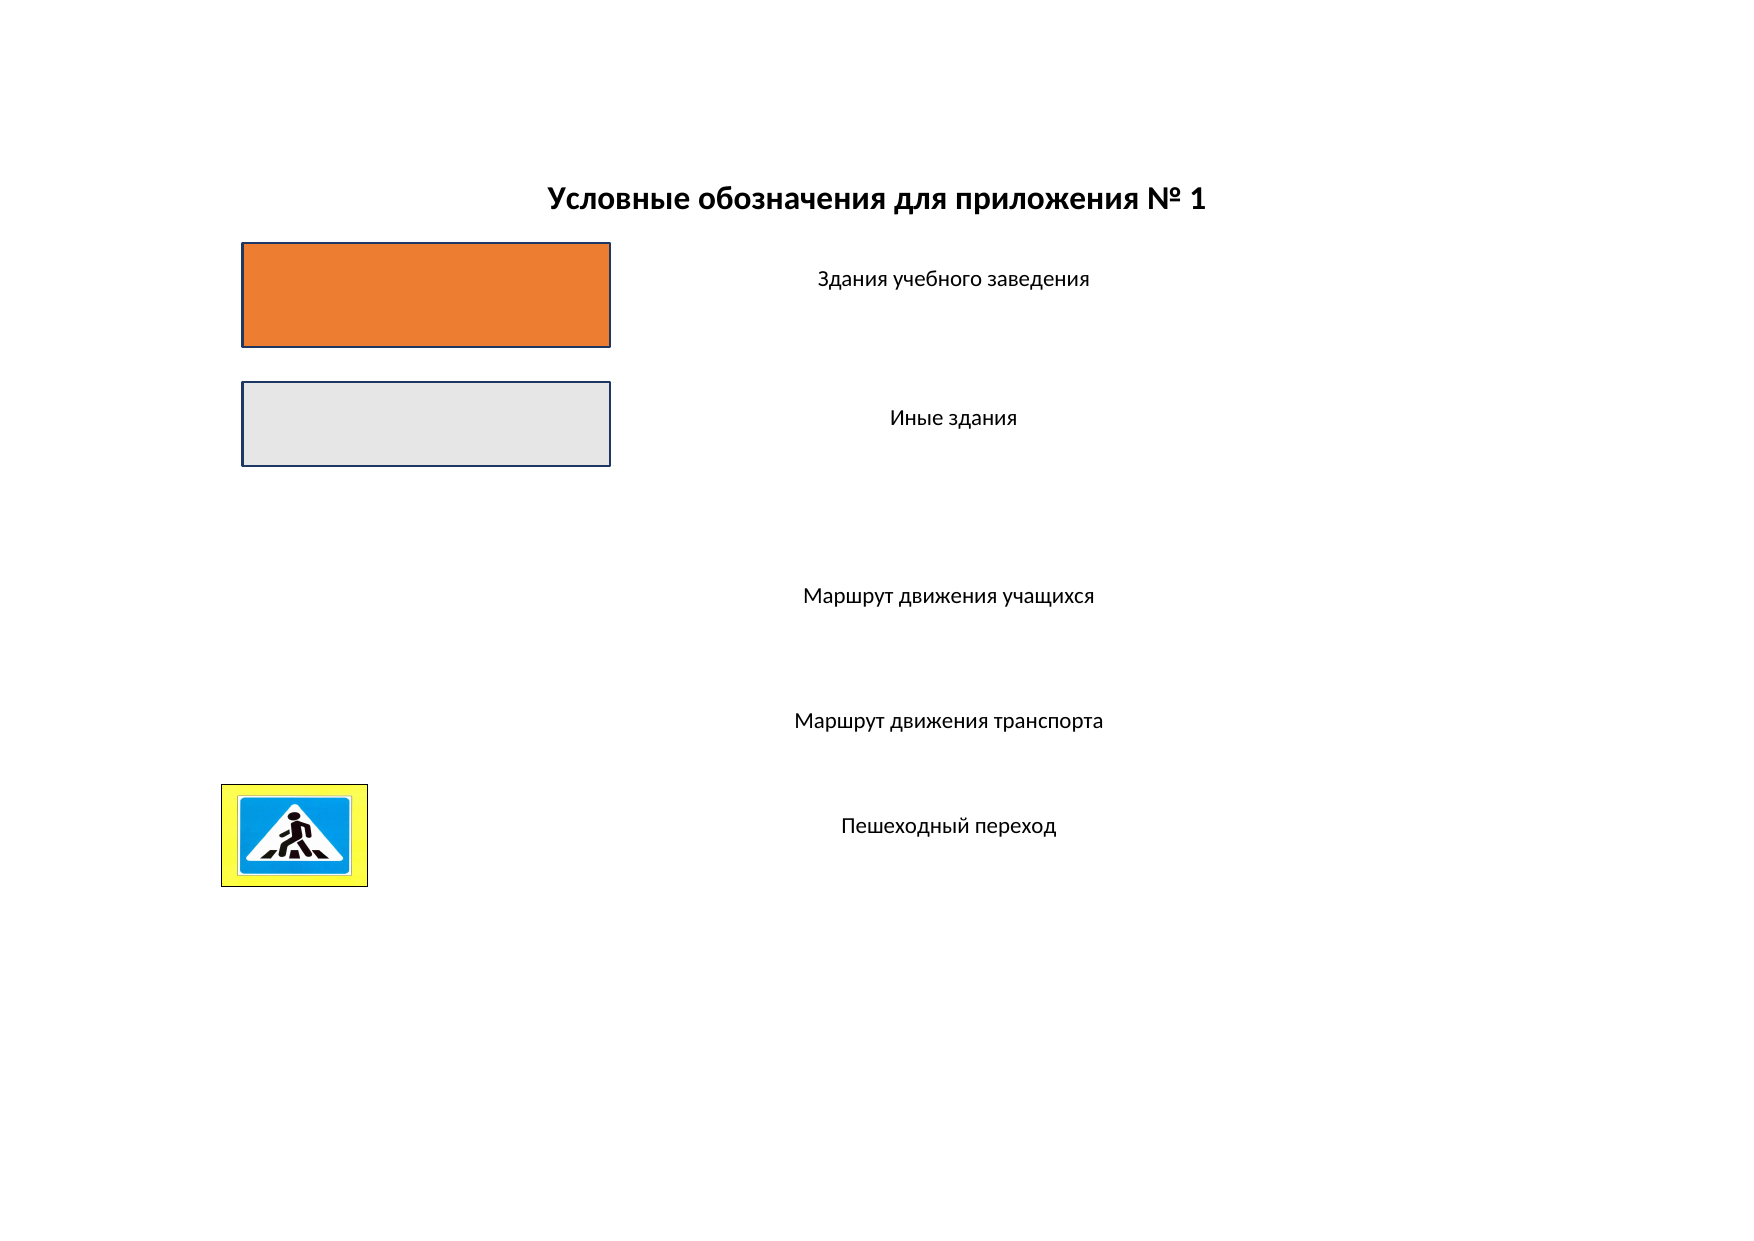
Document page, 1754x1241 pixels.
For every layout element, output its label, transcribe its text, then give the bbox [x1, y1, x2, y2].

picture [222, 785, 367, 886]
text Условные обозначения для приложения № 1 [118, 177, 1636, 218]
